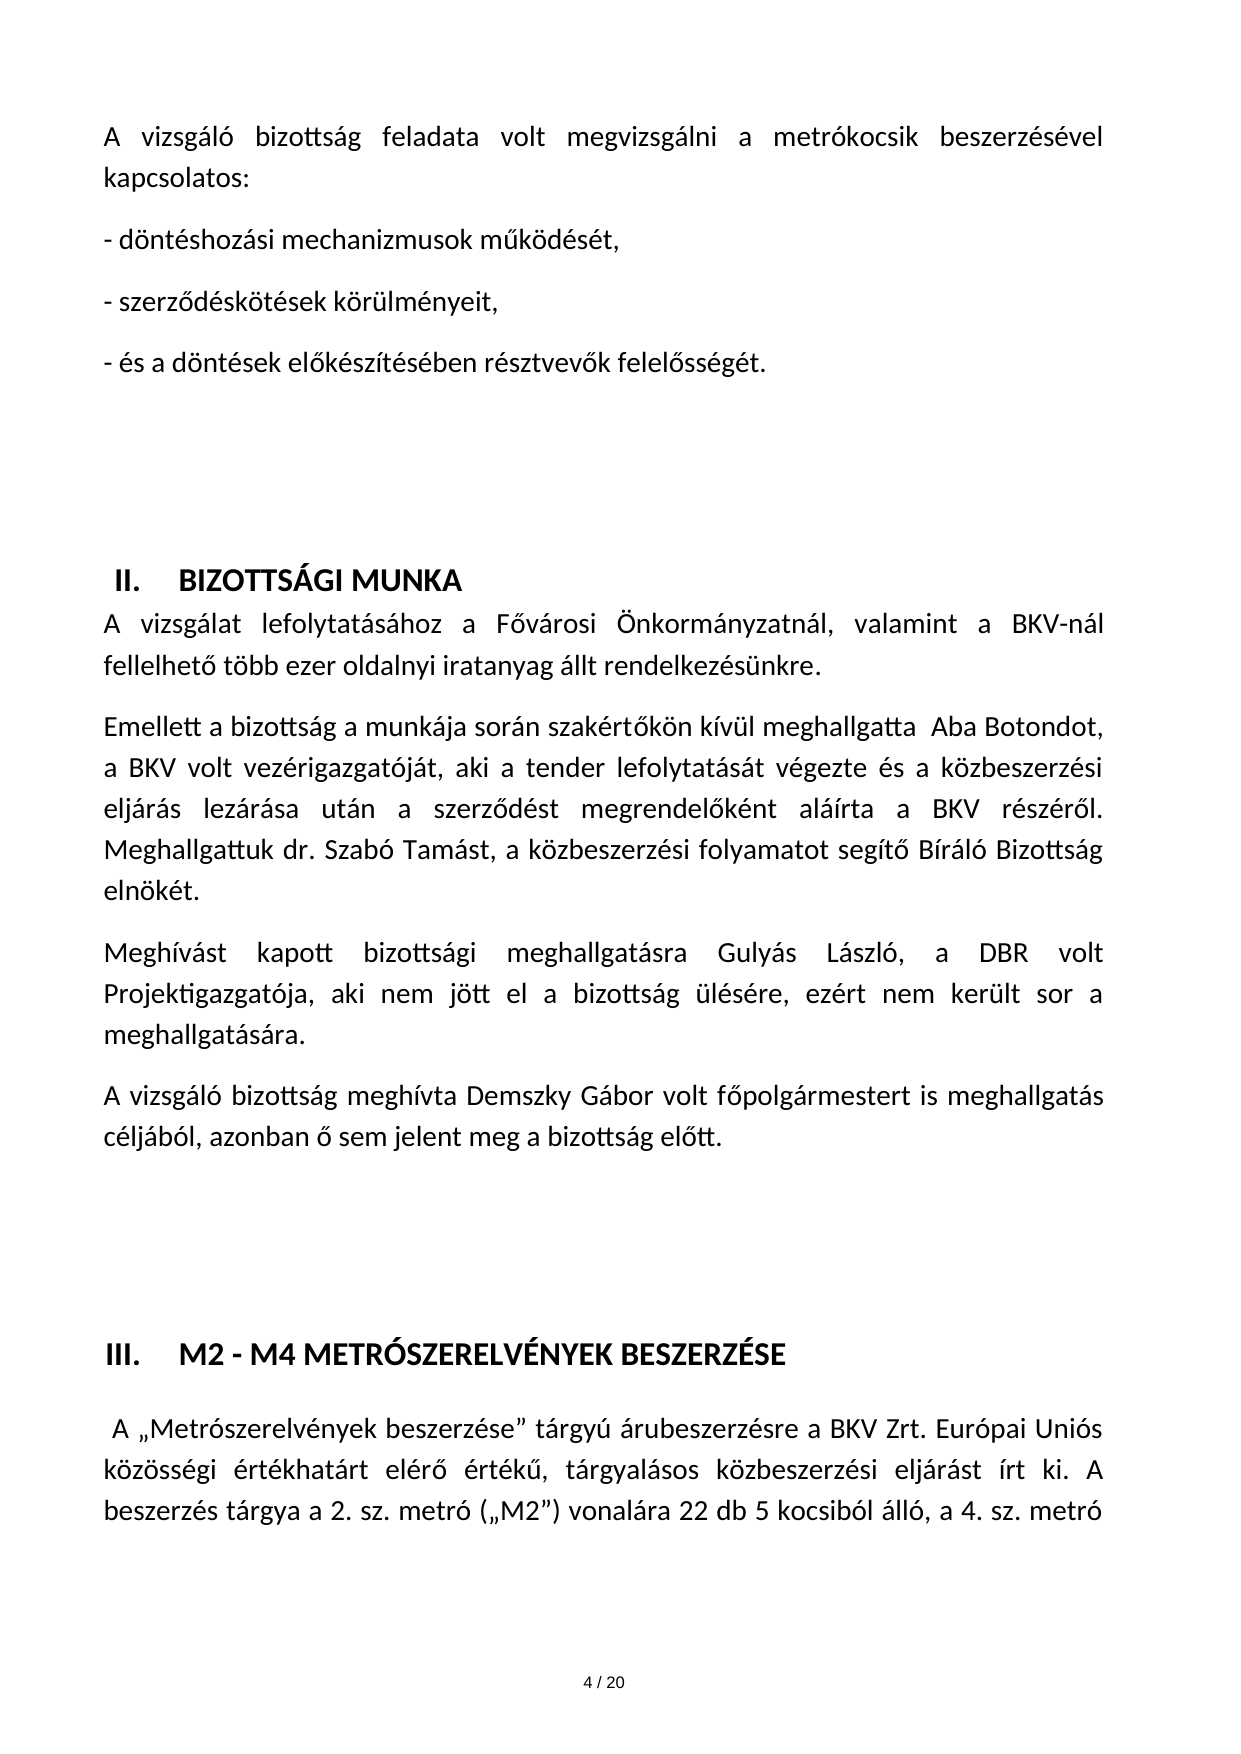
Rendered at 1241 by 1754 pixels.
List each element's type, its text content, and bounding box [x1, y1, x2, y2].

subtitle BIZOTTSÁGI MUNKA [141, 559, 1104, 599]
text Meghívást kapott bizottsági meghallgatásra Gulyás László, a DBR volt Projektigazgatója, aki nem jött el a bizottság ülésére, ezért nem került sor a meghallgatására. [103, 934, 1104, 1051]
text A vizsgálat lefolytatásához a Fővárosi Önkormányzatnál, valamint a BKV-nál fellelhető több ezer oldalnyi iratanyag állt rendelkezésünkre. [103, 606, 1104, 682]
text - szerződéskötések körülményeit, [103, 283, 1104, 318]
subtitle M2 - M4 METRÓSZERELVÉNYEK BESZERZÉSE [141, 1333, 1104, 1374]
text Emellett a bizottság a munkája során szakértőkön kívül meghallgatta Aba Botondot, a BKV volt vezérigazgatóját, aki a tender lefolytatását végezte és a közbeszerzési eljárás lezárása után a szerződést megrendelőként aláírta a BKV részéről. Meghallgattuk dr. Szabó Tamást, a közbeszerzési folyamatot segítő Bíráló Bizottság elnökét. [103, 708, 1104, 908]
text - és a döntések előkészítésében résztvevők felelősségét. [103, 344, 1104, 380]
text - döntéshozási mechanizmusok működését, [103, 221, 1104, 256]
text A vizsgáló bizottság meghívta Demszky Gábor volt főpolgármestert is meghallgatás céljából, azonban ő sem jelent meg a bizottság előtt. [103, 1077, 1104, 1154]
text A vizsgáló bizottság feladata volt megvizsgálni a metrókocsik beszerzésével kapcsolatos: [103, 118, 1104, 195]
